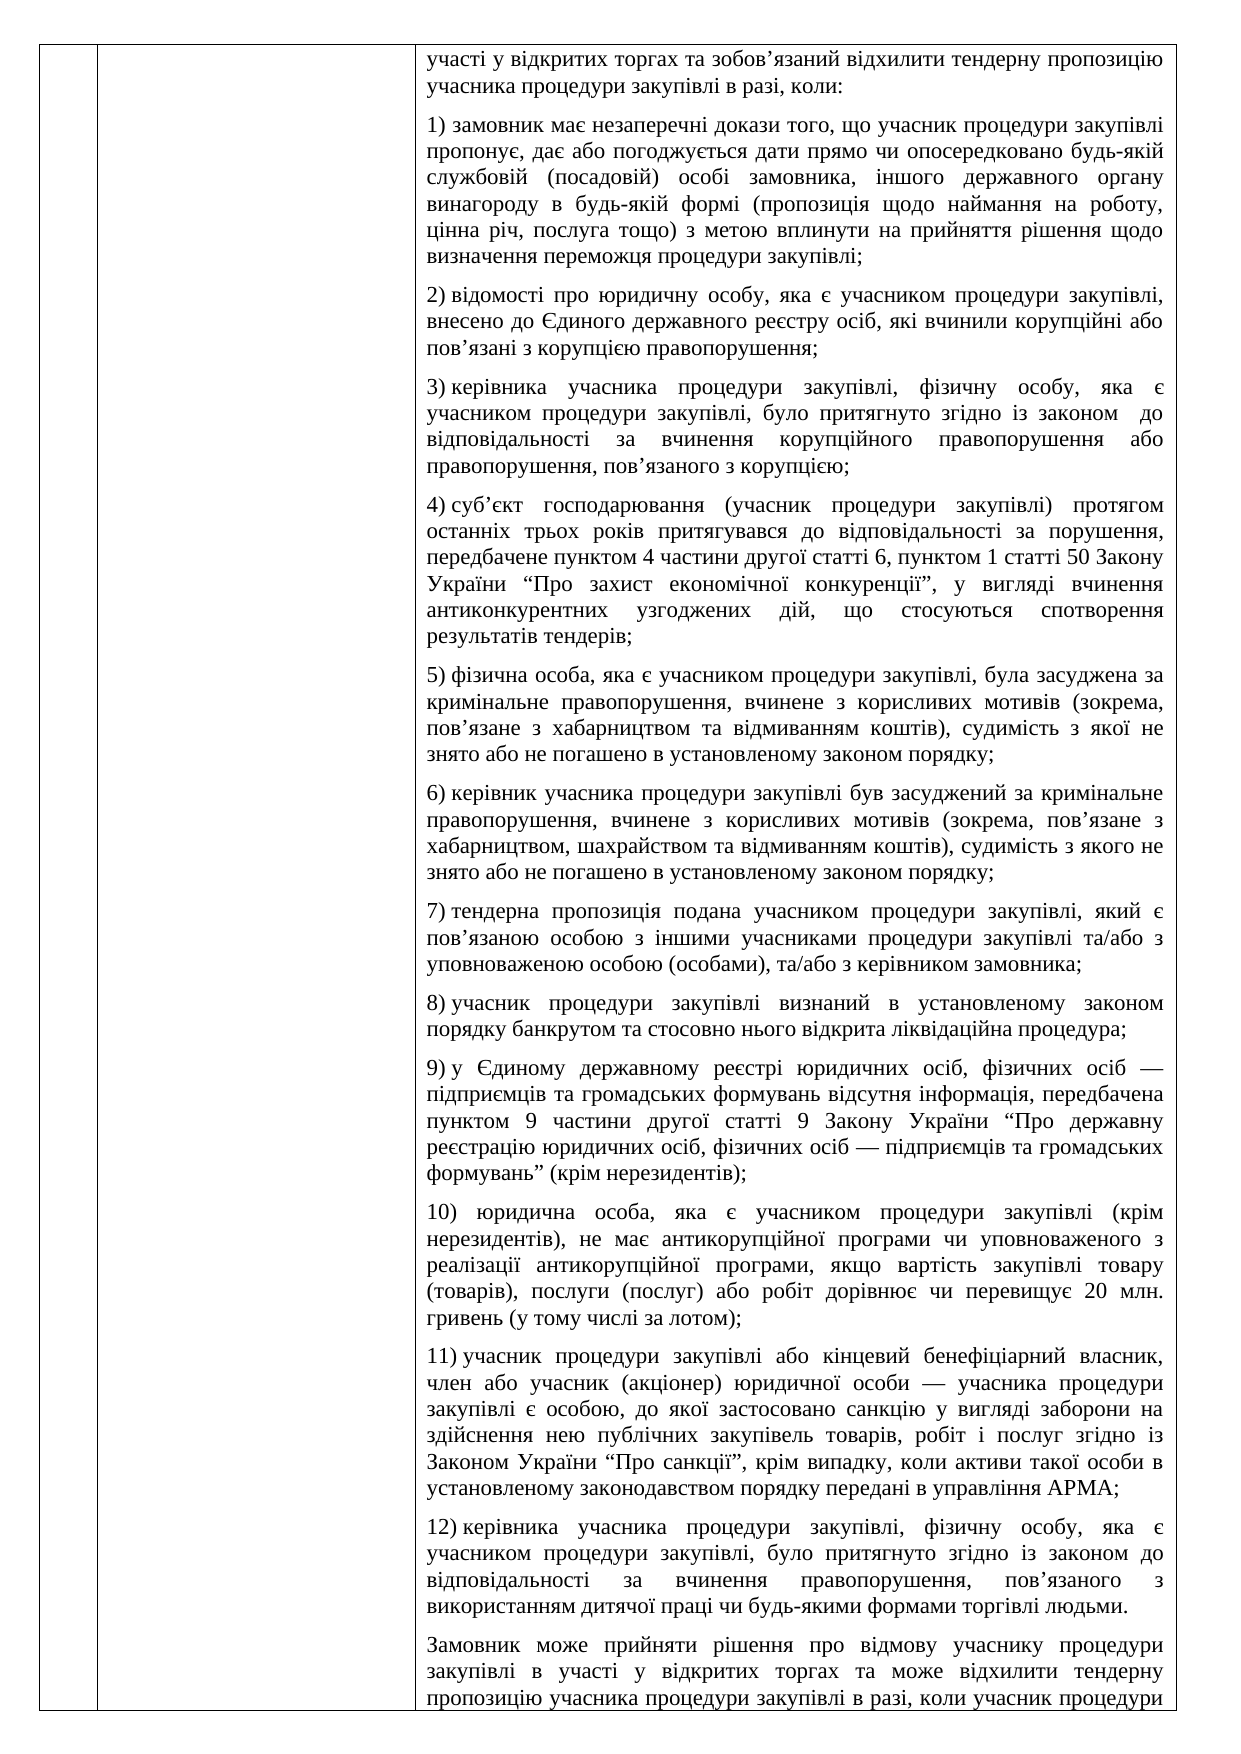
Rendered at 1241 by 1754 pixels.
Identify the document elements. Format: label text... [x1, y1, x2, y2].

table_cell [98, 45, 415, 1710]
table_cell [416, 45, 1176, 1710]
table_cell 5 [40, 45, 97, 1710]
